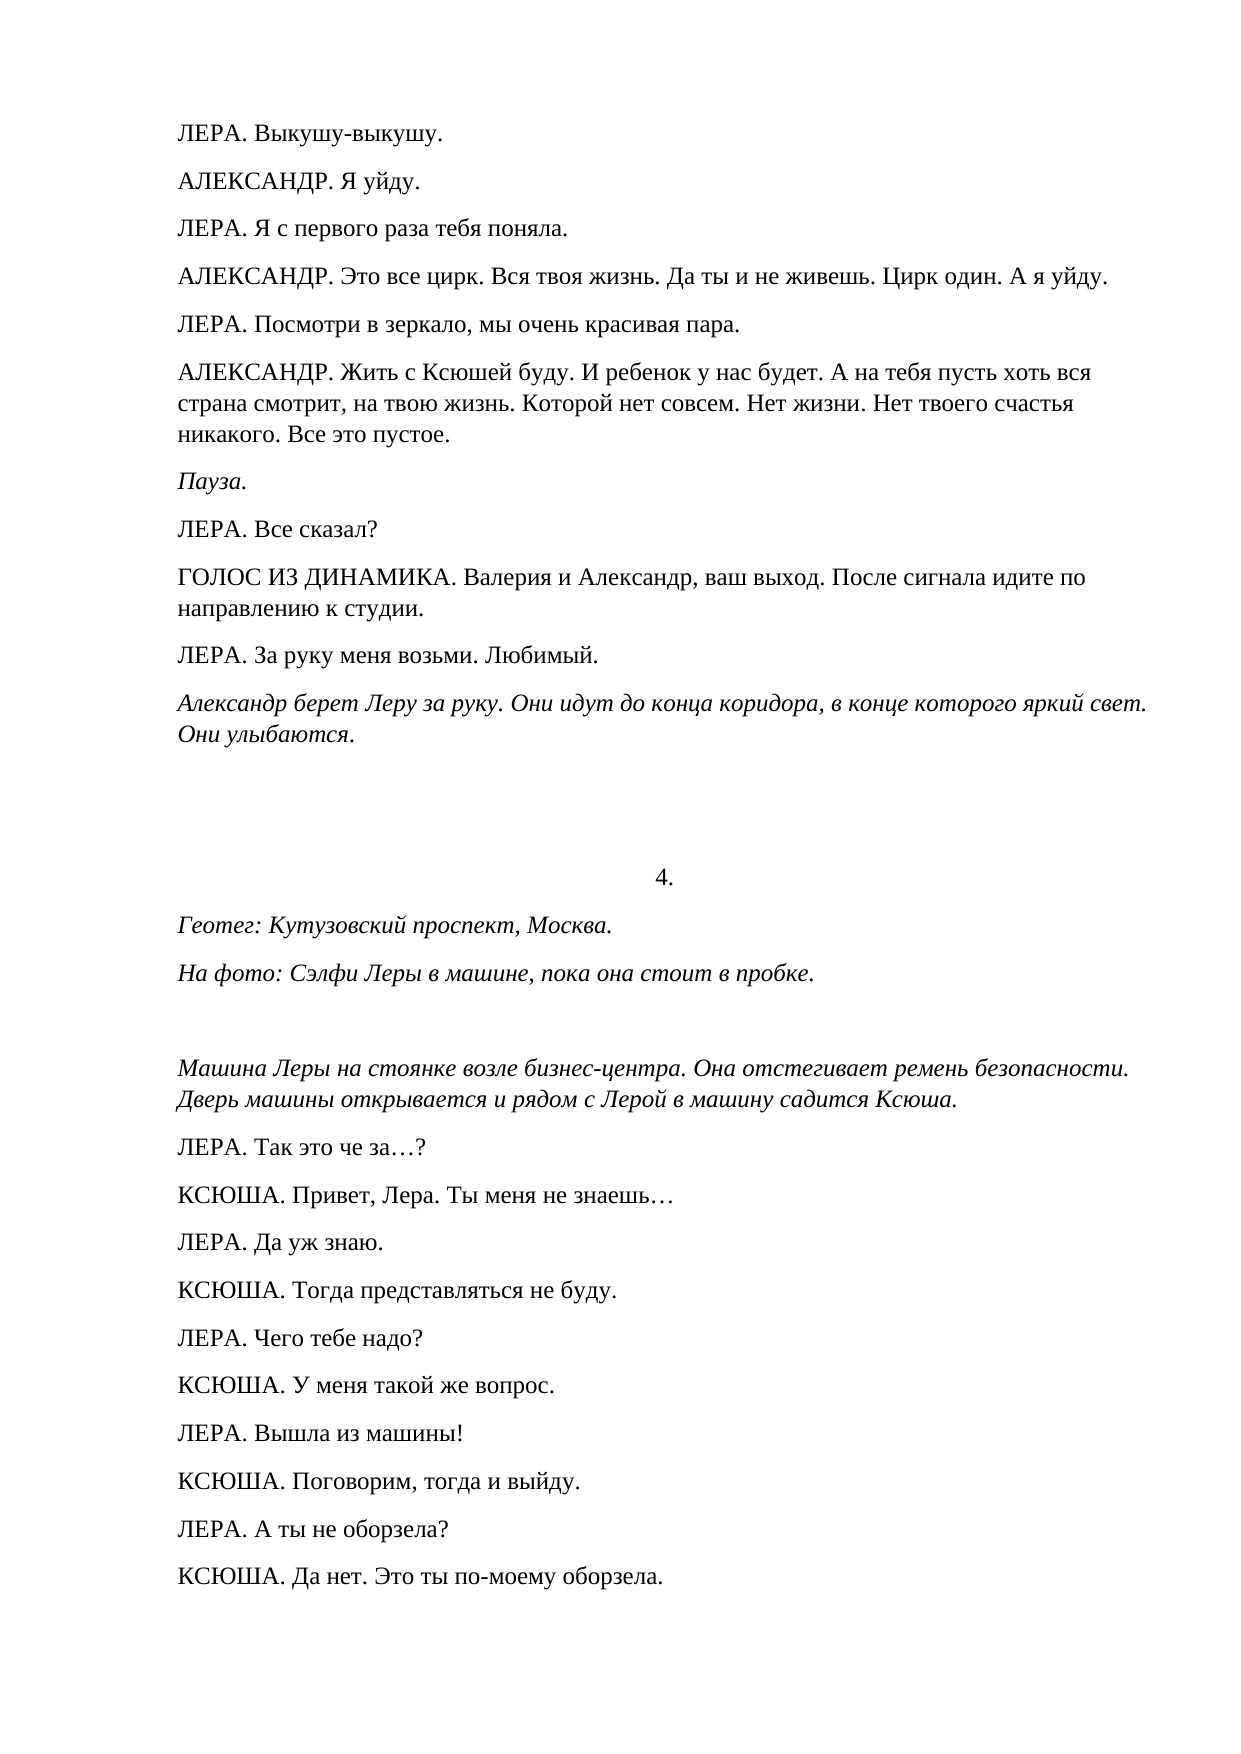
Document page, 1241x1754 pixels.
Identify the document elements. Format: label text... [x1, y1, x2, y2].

text ЛЕРА. Да уж знаю. [177, 1227, 1152, 1256]
text Геотег: Кутузовский проспект, Москва. [177, 910, 1152, 939]
text ГОЛОС ИЗ ДИНАМИКА. Валерия и Александр, ваш выход. После сигнала идите по направлению к студии. [177, 562, 1152, 622]
text ЛЕРА. Чего тебе надо? [177, 1323, 1152, 1352]
text КСЮША. Привет, Лера. Ты меня не знаешь… [177, 1180, 1152, 1208]
text АЛЕКСАНДР. Жить с Ксюшей буду. И ребенок у нас будет. А на тебя пусть хоть вся страна смотрит, на твою жизнь. Которой нет совсем. Нет жизни. Нет твоего счастья никакого. Все это пустое. [177, 357, 1152, 447]
text ЛЕРА. За руку меня возьми. Любимый. [177, 641, 1152, 669]
text Машина Леры на стоянке возле бизнес-центра. Она отстегивает ремень безопасности. Дверь машины открывается и рядом с Лерой в машину садится Ксюша. [177, 1053, 1152, 1113]
text КСЮША. У меня такой же вопрос. [177, 1371, 1152, 1399]
text ЛЕРА. А ты не оборзела? [177, 1514, 1152, 1542]
text КСЮША. Поговорим, тогда и выйду. [177, 1466, 1152, 1495]
text Пауза. [177, 466, 1152, 495]
text АЛЕКСАНДР. Я уйду. [177, 166, 1152, 194]
text АЛЕКСАНДР. Это все цирк. Вся твоя жизнь. Да ты и не живешь. Цирк один. А я уйду. [177, 261, 1152, 290]
text ЛЕРА. Я с первого раза тебя поняла. [177, 213, 1152, 242]
text КСЮША. Да нет. Это ты по-моему оборзела. [177, 1561, 1152, 1590]
text ЛЕРА. Выкушу-выкушу. [177, 118, 1152, 147]
text ЛЕРА. Все сказал? [177, 514, 1152, 543]
text На фото: Сэлфи Леры в машине, пока она стоит в пробке. [177, 958, 1152, 987]
text ЛЕРА. Посмотри в зеркало, мы очень красивая пара. [177, 309, 1152, 338]
text КСЮША. Тогда представляться не буду. [177, 1275, 1152, 1304]
text 4. [177, 862, 1152, 891]
text ЛЕРА. Так это че за…? [177, 1132, 1152, 1161]
text ЛЕРА. Вышла из машины! [177, 1418, 1152, 1447]
text Александр берет Леру за руку. Они идут до конца коридора, в конце которого яркий свет. Они улыбаются. [177, 688, 1152, 748]
